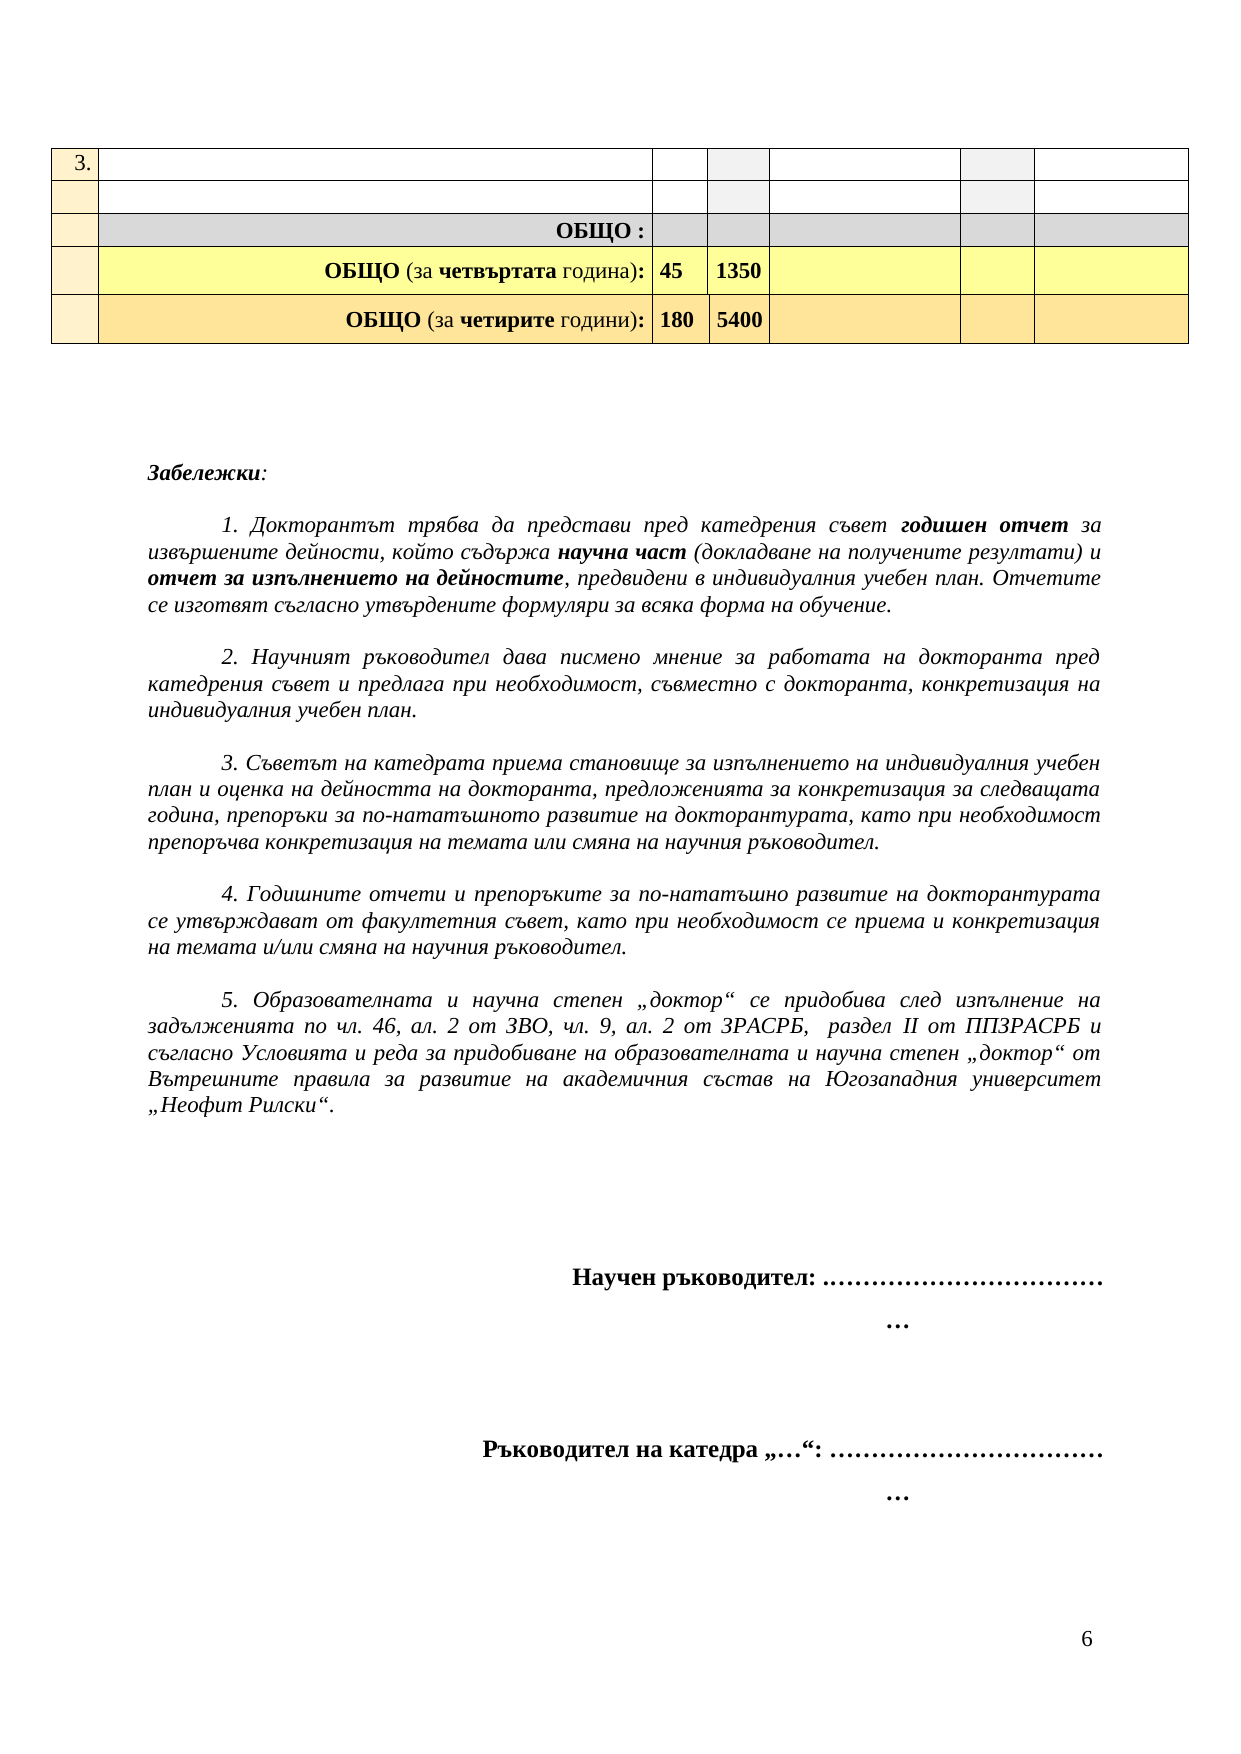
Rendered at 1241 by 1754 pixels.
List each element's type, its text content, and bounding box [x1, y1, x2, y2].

table_cell [99, 149, 652, 180]
table_cell 1350 [708, 247, 769, 294]
table_cell 5400 [710, 295, 769, 343]
table_cell ОБЩО : [99, 214, 652, 246]
table_cell [52, 295, 98, 343]
table_cell [770, 149, 960, 180]
table_cell [770, 247, 960, 294]
table_cell [1035, 295, 1188, 343]
table_cell [770, 214, 960, 246]
table_cell [961, 181, 1034, 213]
table_cell 180 [653, 295, 709, 343]
table_cell [653, 181, 707, 213]
text Научен ръководител: .…………………………… [148, 1262, 1104, 1290]
table_cell [708, 181, 769, 213]
table_cell [961, 247, 1034, 294]
table_cell [99, 181, 652, 213]
table_cell [1035, 149, 1188, 180]
table_cell [1035, 247, 1188, 294]
table_cell [653, 149, 707, 180]
table_cell ОБЩО (за четвъртата година): [99, 247, 652, 294]
table_cell [961, 295, 1034, 343]
text … [885, 1305, 1104, 1333]
table_cell 45 [653, 247, 707, 294]
text … [885, 1477, 1104, 1506]
text 2. Научният ръководител дава писмено мнение за работата на докторанта пред катедрения съвет и предлага при необходимост, съвместно с докторанта, конкретизация на индивидуалния учебен план. [148, 643, 1104, 722]
text Ръководител на катедра „…“: …………………………… [148, 1434, 1104, 1463]
table_cell [653, 214, 707, 246]
table_cell [52, 247, 98, 294]
table_cell [961, 214, 1034, 246]
table_cell [52, 214, 98, 246]
text 4. Годишните отчети и препоръките за по-нататъшно развитие на докторантурата се утвърждават от факултетния съвет, като при необходимост се приема и конкретизация на темата и/или смяна на научния ръководител. [148, 881, 1104, 959]
table_cell ОБЩО (за четирите години): [99, 295, 652, 343]
table_cell [961, 149, 1034, 180]
table_cell [708, 214, 769, 246]
text Забележки: [59, 459, 1104, 485]
text 5. Образователната и научна степен „доктор“ се придобива след изпълнение на задълженията по чл. 46, ал. 2 от ЗВО, чл. 9, ал. 2 от ЗРАСРБ, раздел II от ППЗРАСРБ и съгласно Условията и реда за придобиване на образователната и научна степен „доктор“ от Вътрешните правила за развитие на академичния състав на Югозападния университет „Неофит Рилски“. [148, 986, 1104, 1118]
table_cell [770, 295, 960, 343]
table_cell [1035, 214, 1188, 246]
text 3. Съветът на катедрата приема становище за изпълнението на индивидуалния учебен план и оценка на дейността на докторанта, предложенията за конкретизация за следващата година, препоръки за по-нататъшното развитие на докторантурата, като при необходимост препоръчва конкретизация на темата или смяна на научния ръководител. [148, 749, 1104, 854]
table_cell [52, 181, 98, 213]
table_cell [708, 149, 769, 180]
table_cell 3. [52, 149, 98, 180]
text 1. Докторантът трябва да представи пред катедрения съвет годишен отчет за извършените дейности, който съдържа научна част (докладване на получените резултати) и отчет за изпълнението на дейностите, предвидени в индивидуалния учебен план. Отчетите се изготвят съгласно утвърдените формуляри за всяка форма на обучение. [148, 512, 1104, 617]
table_cell [1035, 181, 1188, 213]
table_cell [770, 181, 960, 213]
